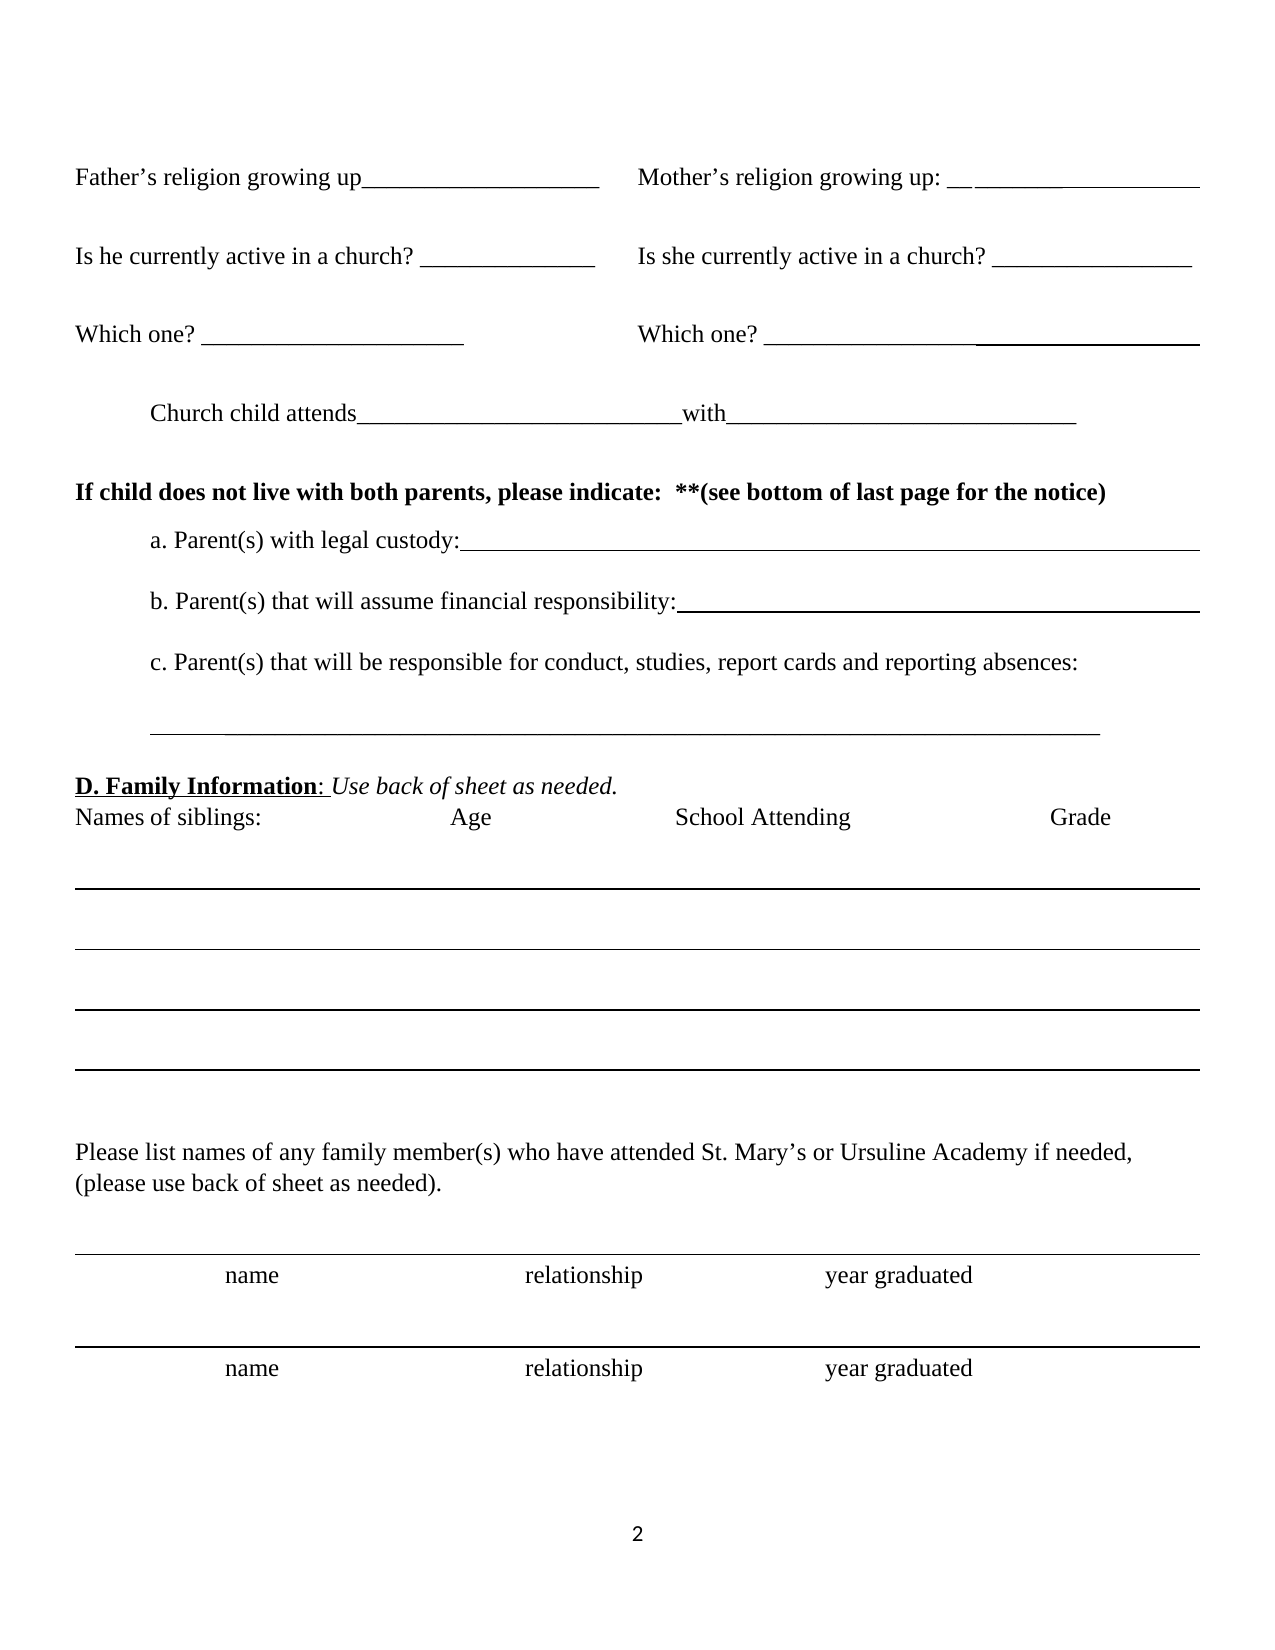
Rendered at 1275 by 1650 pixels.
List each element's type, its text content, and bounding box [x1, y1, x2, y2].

text Which one? _____________________ Which one? _________________ [75, 319, 1200, 348]
text If child does not live with both parents, please indicate: **(see bottom of last page for the notice) [75, 477, 1200, 506]
text Father’s religion growing up___________________ Mother’s religion growing up: __ _______ [75, 162, 1200, 191]
text name relationship year graduated [75, 1353, 1200, 1381]
text D. Family Information: Use back of sheet as needed. [75, 771, 1200, 800]
text c. Parent(s) that will be responsible for conduct, studies, report cards and reporting absences: [75, 647, 1200, 676]
text Names of siblings: Age School Attending Grade [75, 802, 1200, 831]
text a. Parent(s) with legal custody: [75, 525, 1200, 553]
text ______________________________________________________________________ [75, 709, 1200, 738]
text name relationship year graduated [75, 1260, 1200, 1289]
text Is he currently active in a church? ______________ Is she currently active in a church? ________________ [75, 241, 1200, 269]
text Church child attends__________________________with____________________________ [75, 398, 1200, 427]
text Please list names of any family member(s) who have attended St. Mary’s or Ursuline Academy if needed, (please use back of sheet as needed). [75, 1137, 1200, 1197]
text b. Parent(s) that will assume financial responsibility: [75, 586, 1200, 615]
